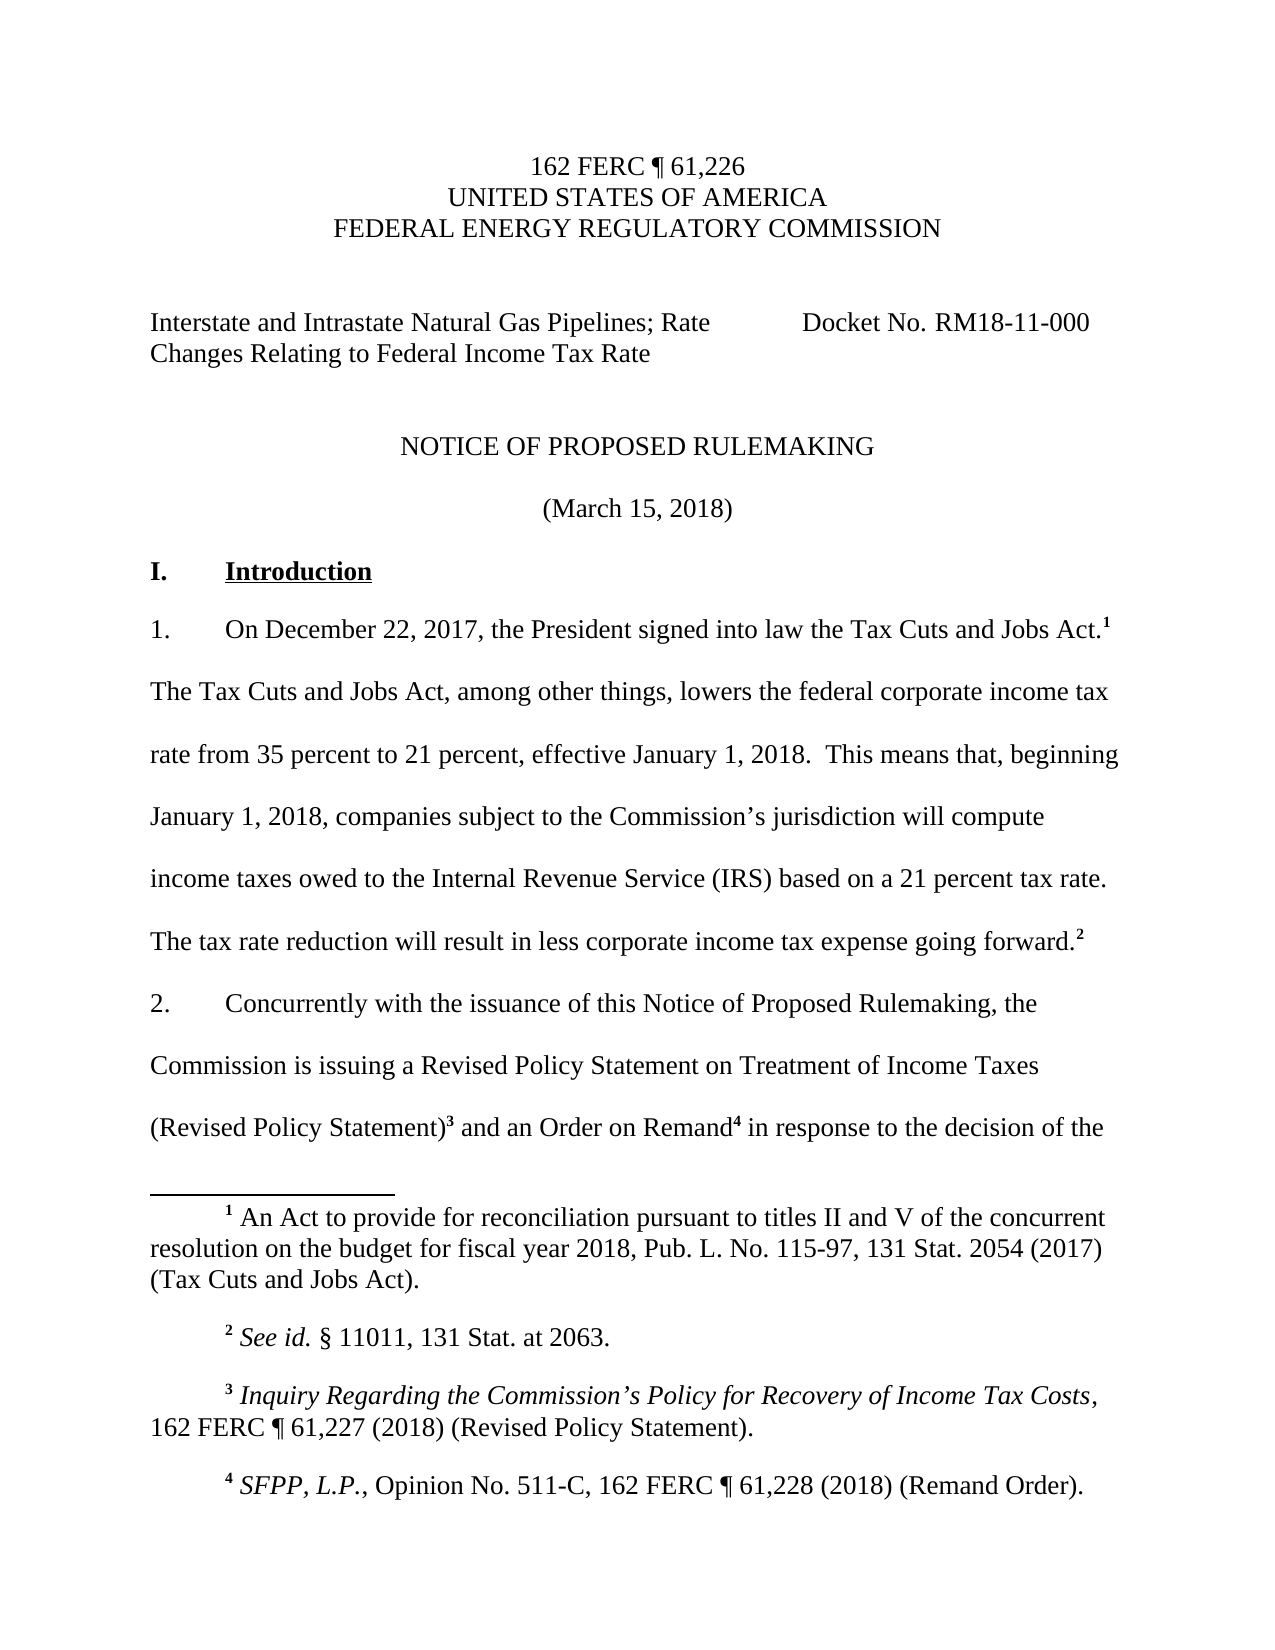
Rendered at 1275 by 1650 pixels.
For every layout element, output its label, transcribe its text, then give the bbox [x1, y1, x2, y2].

text Concurrently with the issuance of this Notice of Proposed Rulemaking, the Commission is issuing a Revised Policy Statement on Treatment of Income Taxes (Revised Policy Statement) and an Order on Remand in response to the decision of the United States Court of Appeals for the District of Columbia Circuit (D.C. Circuit) in United Airlines. The Revised Policy Statement explains that a double recovery results from granting a Master Limited Partnership (MLP) an income tax allowance and a discounted cash flow (DCF) return on equity (ROE), and accordingly establishes a policy that MLPs are not permitted to recover an income tax allowance in their cost of service. The Revised Policy Statement also explains that other partnership and pass-through entities not organized as an MLP must, if claiming an income tax allowance, address the D.C. Circuit’s double-recovery concern. [150, 987, 1125, 1143]
text FEDERAL ENERGY REGULATORY COMMISSION [150, 212, 1125, 243]
text 162 FERC ¶ 61,226 [150, 150, 1125, 181]
text On December 22, 2017, the President signed into law the Tax Cuts and Jobs Act. The Tax Cuts and Jobs Act, among other things, lowers the federal corporate income tax rate from 35 percent to 21 percent, effective January 1, 2018. This means that, beginning January 1, 2018, companies subject to the Commission’s jurisdiction will compute income taxes owed to the Internal Revenue Service (IRS) based on a 21 percent tax rate. The tax rate reduction will result in less corporate income tax expense going forward. [150, 613, 1125, 956]
subtitle Introduction [150, 555, 1125, 586]
table_header Docket No. [768, 306, 927, 368]
text UNITED STATES OF AMERICA [150, 181, 1125, 212]
table_header Interstate and Intrastate Natural Gas Pipelines; Rate Changes Relating to Federal Income Tax Rate [150, 306, 767, 368]
text NOTICE OF PROPOSED RULEMAKING [150, 430, 1125, 461]
table_header RM18-11-000 [928, 306, 1125, 368]
text (March 15, 2018) [150, 493, 1125, 524]
